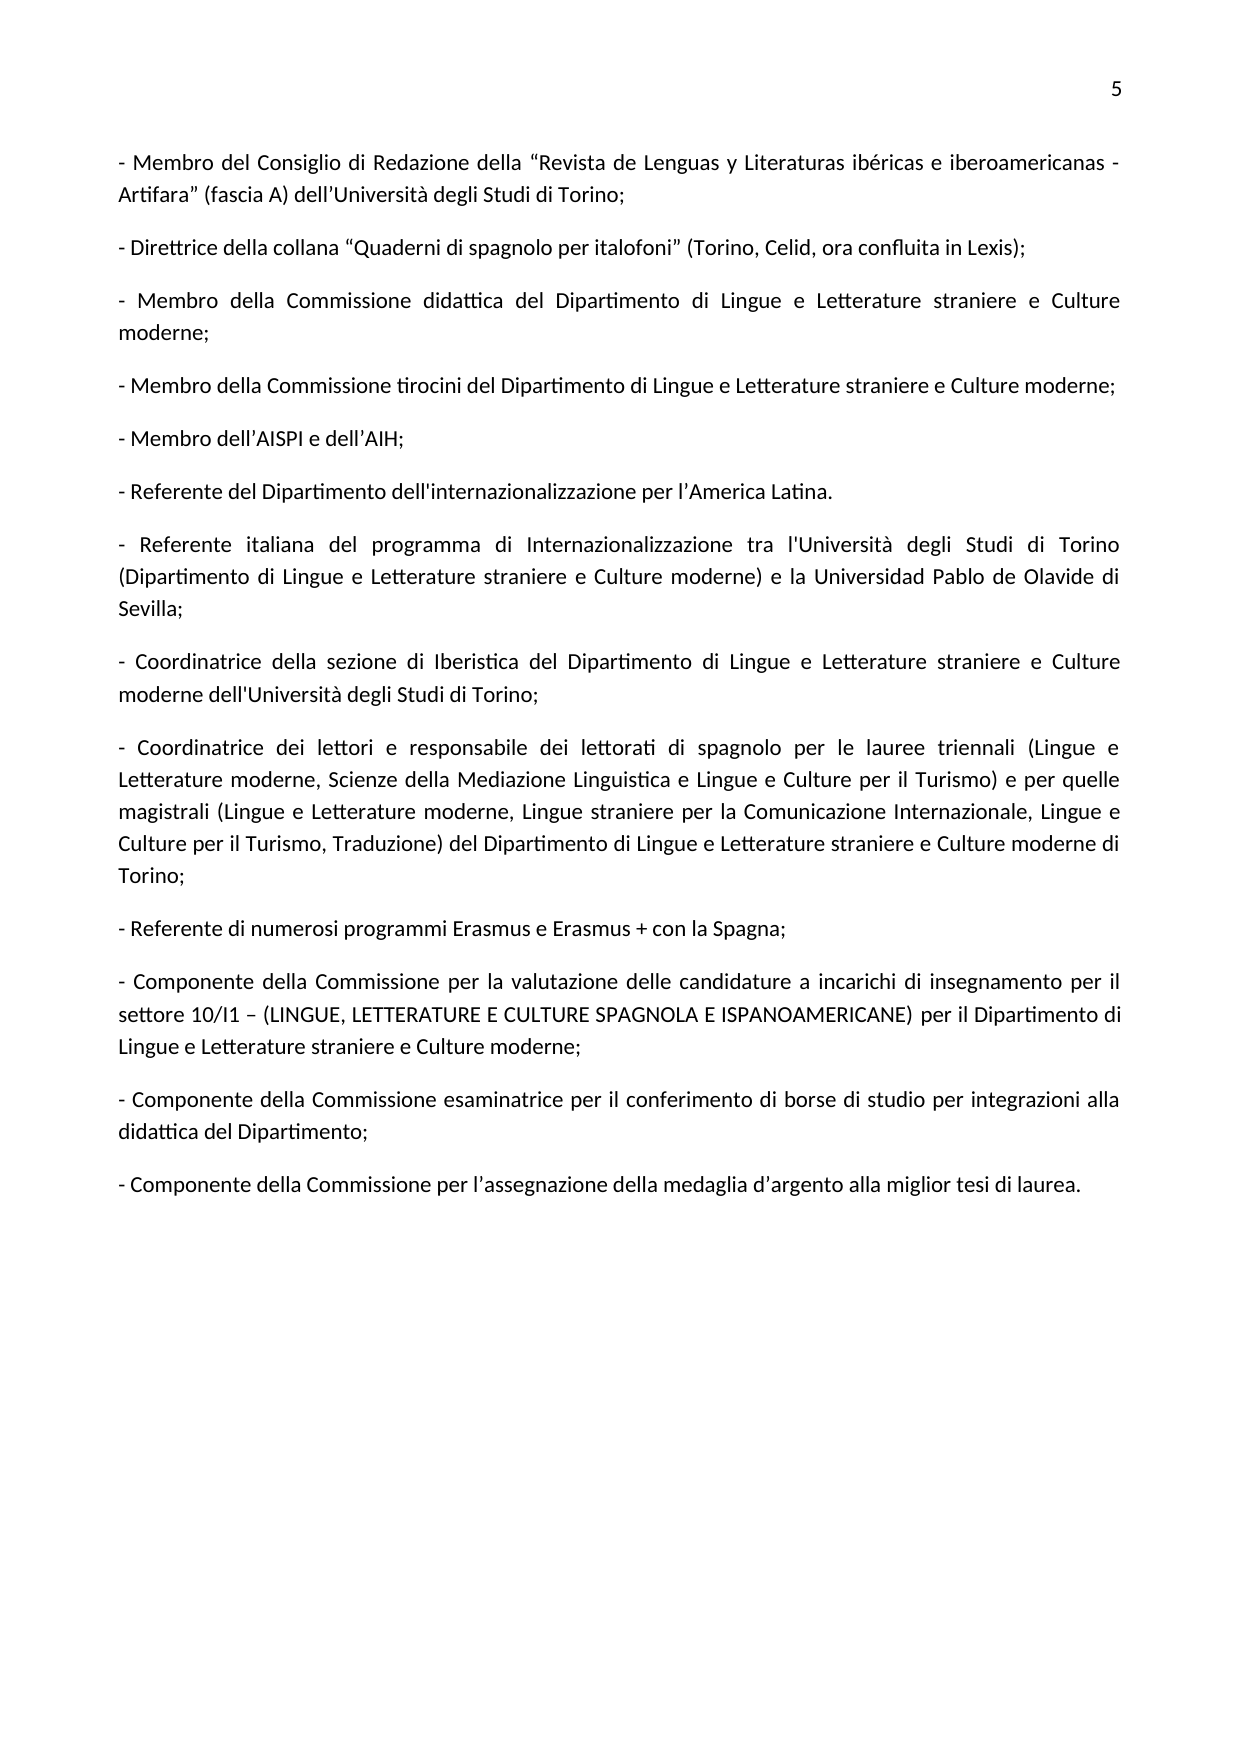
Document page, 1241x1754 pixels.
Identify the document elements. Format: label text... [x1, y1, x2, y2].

text - Membro della Commissione tirocini del Dipartimento di Lingue e Letterature straniere e Culture moderne; [118, 371, 1122, 399]
text - Referente italiana del programma di Internazionalizzazione tra l'Università degli Studi di Torino (Dipartimento di Lingue e Letterature straniere e Culture moderne) e la Universidad Pablo de Olavide di Sevilla; [118, 530, 1122, 622]
text - Direttrice della collana “Quaderni di spagnolo per italofoni” (Torino, Celid, ora confluita in Lexis); [118, 233, 1122, 261]
text - Componente della Commissione per la valutazione delle candidature a incarichi di insegnamento per il settore 10/I1 – (LINGUE, LETTERATURE E CULTURE SPAGNOLA E ISPANOAMERICANE) per il Dipartimento di Lingue e Letterature straniere e Culture moderne; [118, 967, 1122, 1060]
text - Componente della Commissione per l’assegnazione della medaglia d’argento alla miglior tesi di laurea. [118, 1170, 1122, 1198]
text - Membro della Commissione didattica del Dipartimento di Lingue e Letterature straniere e Culture moderne; [118, 286, 1122, 346]
text - Coordinatrice dei lettori e responsabile dei lettorati di spagnolo per le lauree triennali (Lingue e Letterature moderne, Scienze della Mediazione Linguistica e Lingue e Culture per il Turismo) e per quelle magistrali (Lingue e Letterature moderne, Lingue straniere per la Comunicazione Internazionale, Lingue e Culture per il Turismo, Traduzione) del Dipartimento di Lingue e Letterature straniere e Culture moderne di Torino; [118, 733, 1122, 889]
text - Referente del Dipartimento dell'internazionalizzazione per l’America Latina. [118, 477, 1122, 505]
text - Referente di numerosi programmi Erasmus e Erasmus + con la Spagna; [118, 914, 1122, 942]
text - Componente della Commissione esaminatrice per il conferimento di borse di studio per integrazioni alla didattica del Dipartimento; [118, 1085, 1122, 1145]
text - Coordinatrice della sezione di Iberistica del Dipartimento di Lingue e Letterature straniere e Culture moderne dell'Università degli Studi di Torino; [118, 647, 1122, 708]
text - Membro dell’AISPI e dell’AIH; [118, 424, 1122, 452]
text - Membro del Consiglio di Redazione della “Revista de Lenguas y Literaturas ibéricas e iberoamericanas - Artifara” (fascia A) dell’Università degli Studi di Torino; [118, 148, 1122, 208]
